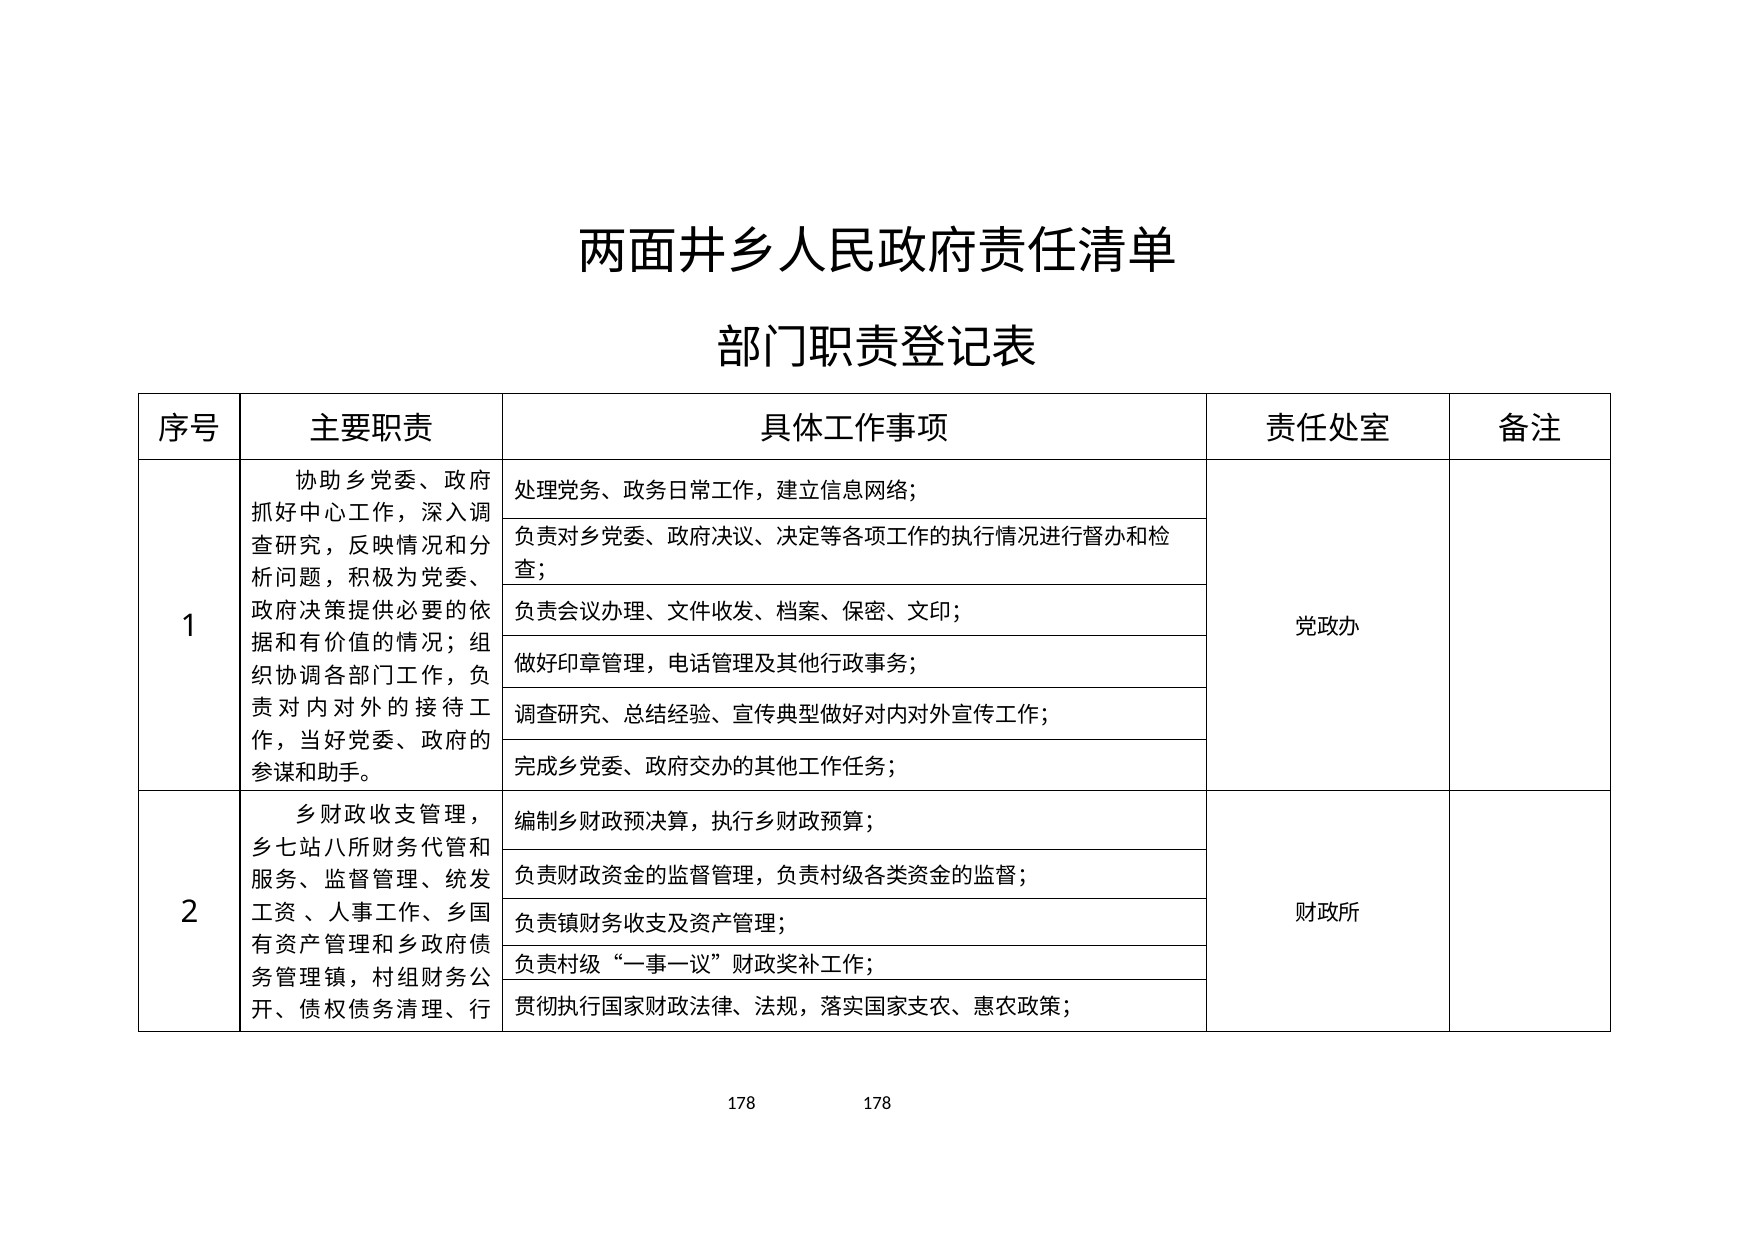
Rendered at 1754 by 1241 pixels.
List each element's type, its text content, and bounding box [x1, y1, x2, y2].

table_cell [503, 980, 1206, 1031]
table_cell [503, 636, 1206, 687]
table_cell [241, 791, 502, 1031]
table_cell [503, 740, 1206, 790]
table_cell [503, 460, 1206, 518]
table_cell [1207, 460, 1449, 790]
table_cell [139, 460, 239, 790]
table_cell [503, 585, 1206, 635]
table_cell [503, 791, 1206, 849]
subtitle 两面井乡人民政府责任清单 [150, 198, 1604, 295]
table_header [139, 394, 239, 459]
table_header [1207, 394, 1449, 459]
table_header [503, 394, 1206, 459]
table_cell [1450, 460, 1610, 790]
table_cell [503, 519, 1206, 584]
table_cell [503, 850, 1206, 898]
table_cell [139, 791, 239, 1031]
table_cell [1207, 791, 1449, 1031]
text 部门职责登记表 [150, 295, 1604, 393]
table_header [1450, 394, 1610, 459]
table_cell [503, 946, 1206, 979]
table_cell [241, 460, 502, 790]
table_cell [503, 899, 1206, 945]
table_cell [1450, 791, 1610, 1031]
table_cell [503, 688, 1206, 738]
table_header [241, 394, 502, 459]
